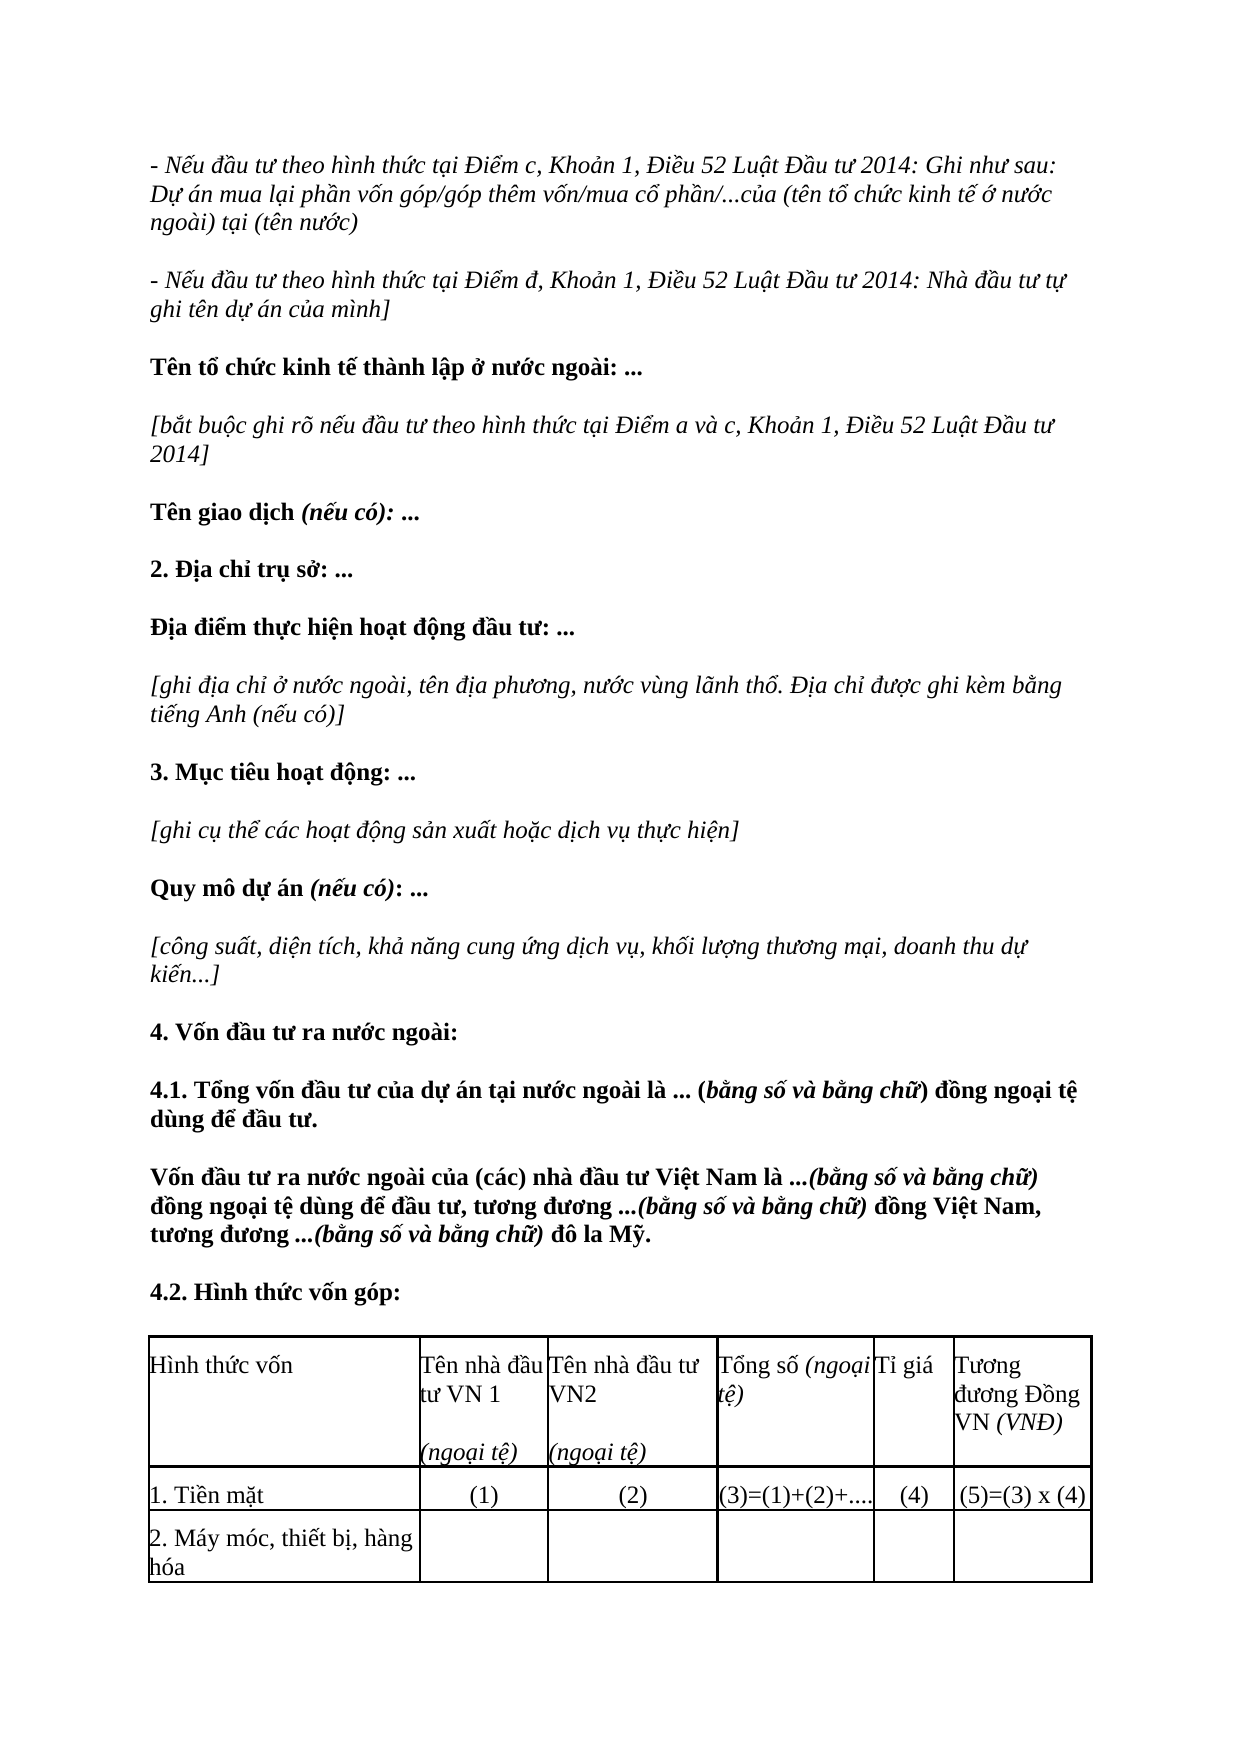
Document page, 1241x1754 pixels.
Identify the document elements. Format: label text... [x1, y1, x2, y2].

text 4. Vốn đầu tư ra nước ngoài: [150, 1017, 1090, 1046]
table_cell [875, 1511, 953, 1581]
table_cell [719, 1511, 873, 1581]
text [bắt buộc ghi rõ nếu đầu tư theo hình thức tại Điểm a và c, Khoản 1, Điều 52 Luật Đầu tư 2014] [150, 410, 1090, 467]
table_cell (3)=(1)+(2)+.... [719, 1468, 873, 1509]
table_header Hình thức vốn [150, 1338, 419, 1465]
text Quy mô dự án (nếu có): ... [150, 873, 1090, 902]
table_header Tương đương Đồng VN (VNĐ) [955, 1338, 1090, 1465]
text Vốn đầu tư ra nước ngoài của (các) nhà đầu tư Việt Nam là ...(bằng số và bằng chữ) đồng ngoại tệ dùng để đầu tư, tương đương ...(bằng số và bằng chữ) đồng Việt Nam, tương đương ...(bằng số và bằng chữ) đô la Mỹ. [150, 1162, 1090, 1248]
table_cell (1) [421, 1468, 547, 1509]
table_header Tên nhà đầu tư VN2 (ngoại tệ) [549, 1338, 716, 1465]
text 4.2. Hình thức vốn góp: [150, 1277, 1090, 1306]
text Địa điểm thực hiện hoạt động đầu tư: ... [150, 612, 1090, 641]
table_cell (2) [549, 1468, 716, 1509]
table_header Tổng số (ngoại tệ) [719, 1338, 873, 1465]
text - Nếu đầu tư theo hình thức tại Điểm c, Khoản 1, Điều 52 Luật Đầu tư 2014: Ghi như sau: Dự án mua lại phần vốn góp/góp thêm vốn/mua cổ phần/...của (tên tổ chức kinh tế ớ nước ngoài) tại (tên nước) [150, 150, 1090, 236]
text Tên tổ chức kinh tế thành lập ở nước ngoài: ... [150, 352, 1090, 381]
text 3. Mục tiêu hoạt động: ... [150, 757, 1090, 786]
table_cell [955, 1511, 1090, 1581]
table_cell (4) [875, 1468, 953, 1509]
table_cell (5)=(3) x (4) [955, 1468, 1090, 1509]
table_cell [549, 1511, 716, 1581]
text 4.1. Tổng vốn đầu tư của dự án tại nước ngoài là ... (bằng số và bằng chữ) đồng ngoại tệ dùng để đầu tư. [150, 1075, 1090, 1133]
text [ghi cụ thể các hoạt động sản xuất hoặc dịch vụ thực hiện] [150, 815, 1090, 844]
table_header Tên nhà đầu tư VN 1 (ngoại tệ) [421, 1338, 547, 1465]
text Tên giao dịch (nếu có): ... [150, 497, 1090, 525]
table_header Tỉ giá [875, 1338, 953, 1465]
text - Nếu đầu tư theo hình thức tại Điểm đ, Khoản 1, Điều 52 Luật Đầu tư 2014: Nhà đầu tư tự ghi tên dự án của mình] [150, 265, 1090, 323]
table_cell [421, 1511, 547, 1581]
text 2. Địa chỉ trụ sở: ... [150, 554, 1090, 583]
table_cell 2. Máy móc, thiết bị, hàng hóa [150, 1511, 419, 1581]
text [công suất, diện tích, khả năng cung ứng dịch vụ, khối lượng thương mại, doanh thu dự kiến...] [150, 931, 1090, 988]
text [ghi địa chỉ ở nước ngoài, tên địa phương, nước vùng lãnh thổ. Địa chỉ được ghi kèm bằng tiếng Anh (nếu có)] [150, 670, 1090, 728]
table_cell 1. Tiền mặt [150, 1468, 419, 1509]
